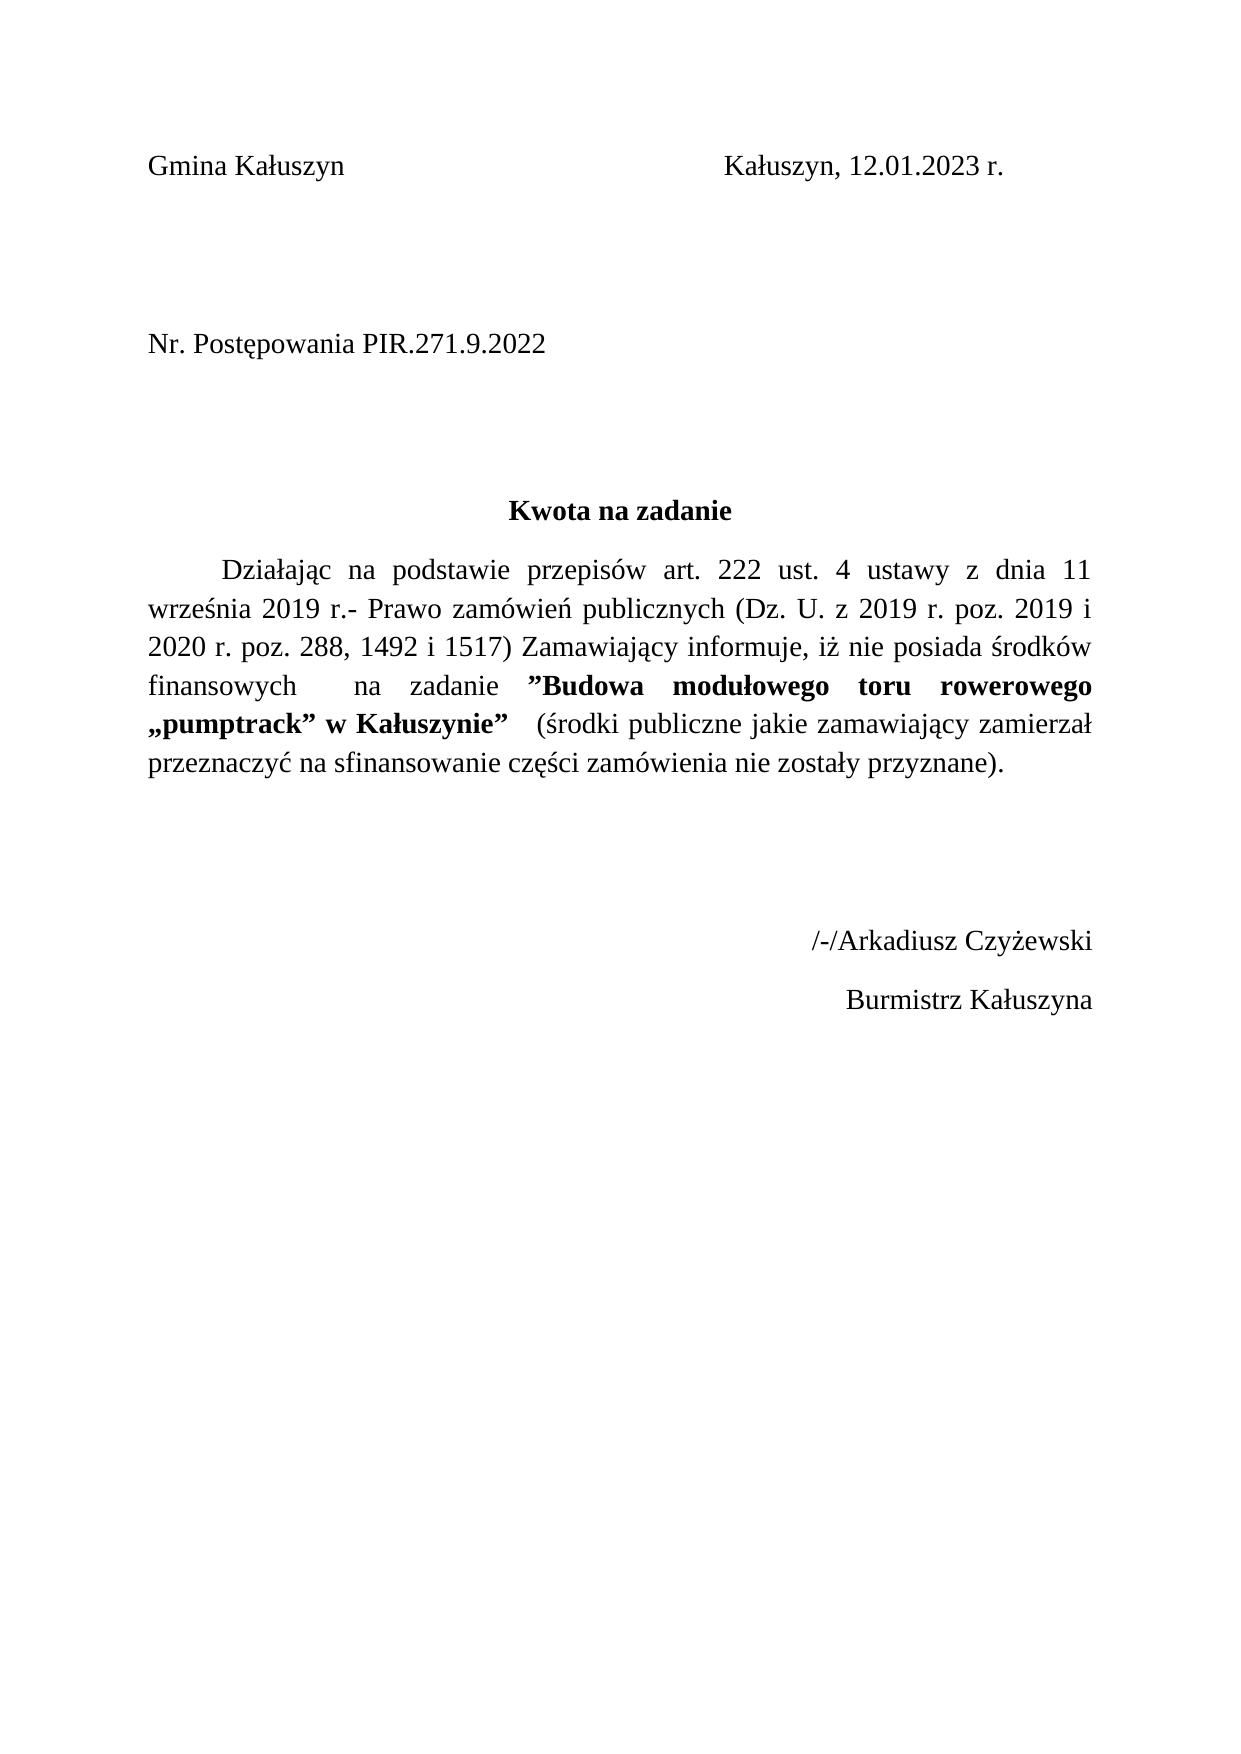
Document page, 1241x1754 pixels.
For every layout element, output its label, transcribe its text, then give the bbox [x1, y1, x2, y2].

text Nr. Postępowania PIR.271.9.2022 [148, 326, 1093, 359]
text Działając na podstawie przepisów art. 222 ust. 4 ustawy z dnia 11 września 2019 r.- Prawo zamówień publicznych (Dz. U. z 2019 r. poz. 2019 i 2020 r. poz. 288, 1492 i 1517) Zamawiający informuje, iż nie posiada środków finansowych na zadanie ”Budowa modułowego toru rowerowego „pumptrack” w Kałuszynie” (środki publiczne jakie zamawiający zamierzał przeznaczyć na sfinansowanie części zamówienia nie zostały przyznane). [148, 552, 1093, 778]
text Gmina Kałuszyn Kałuszyn, 12.01.2023 r. [148, 148, 1093, 181]
text /-/Arkadiusz Czyżewski [148, 923, 1093, 957]
text Burmistrz Kałuszyna [148, 982, 1093, 1016]
text Kwota na zadanie [148, 493, 1093, 526]
